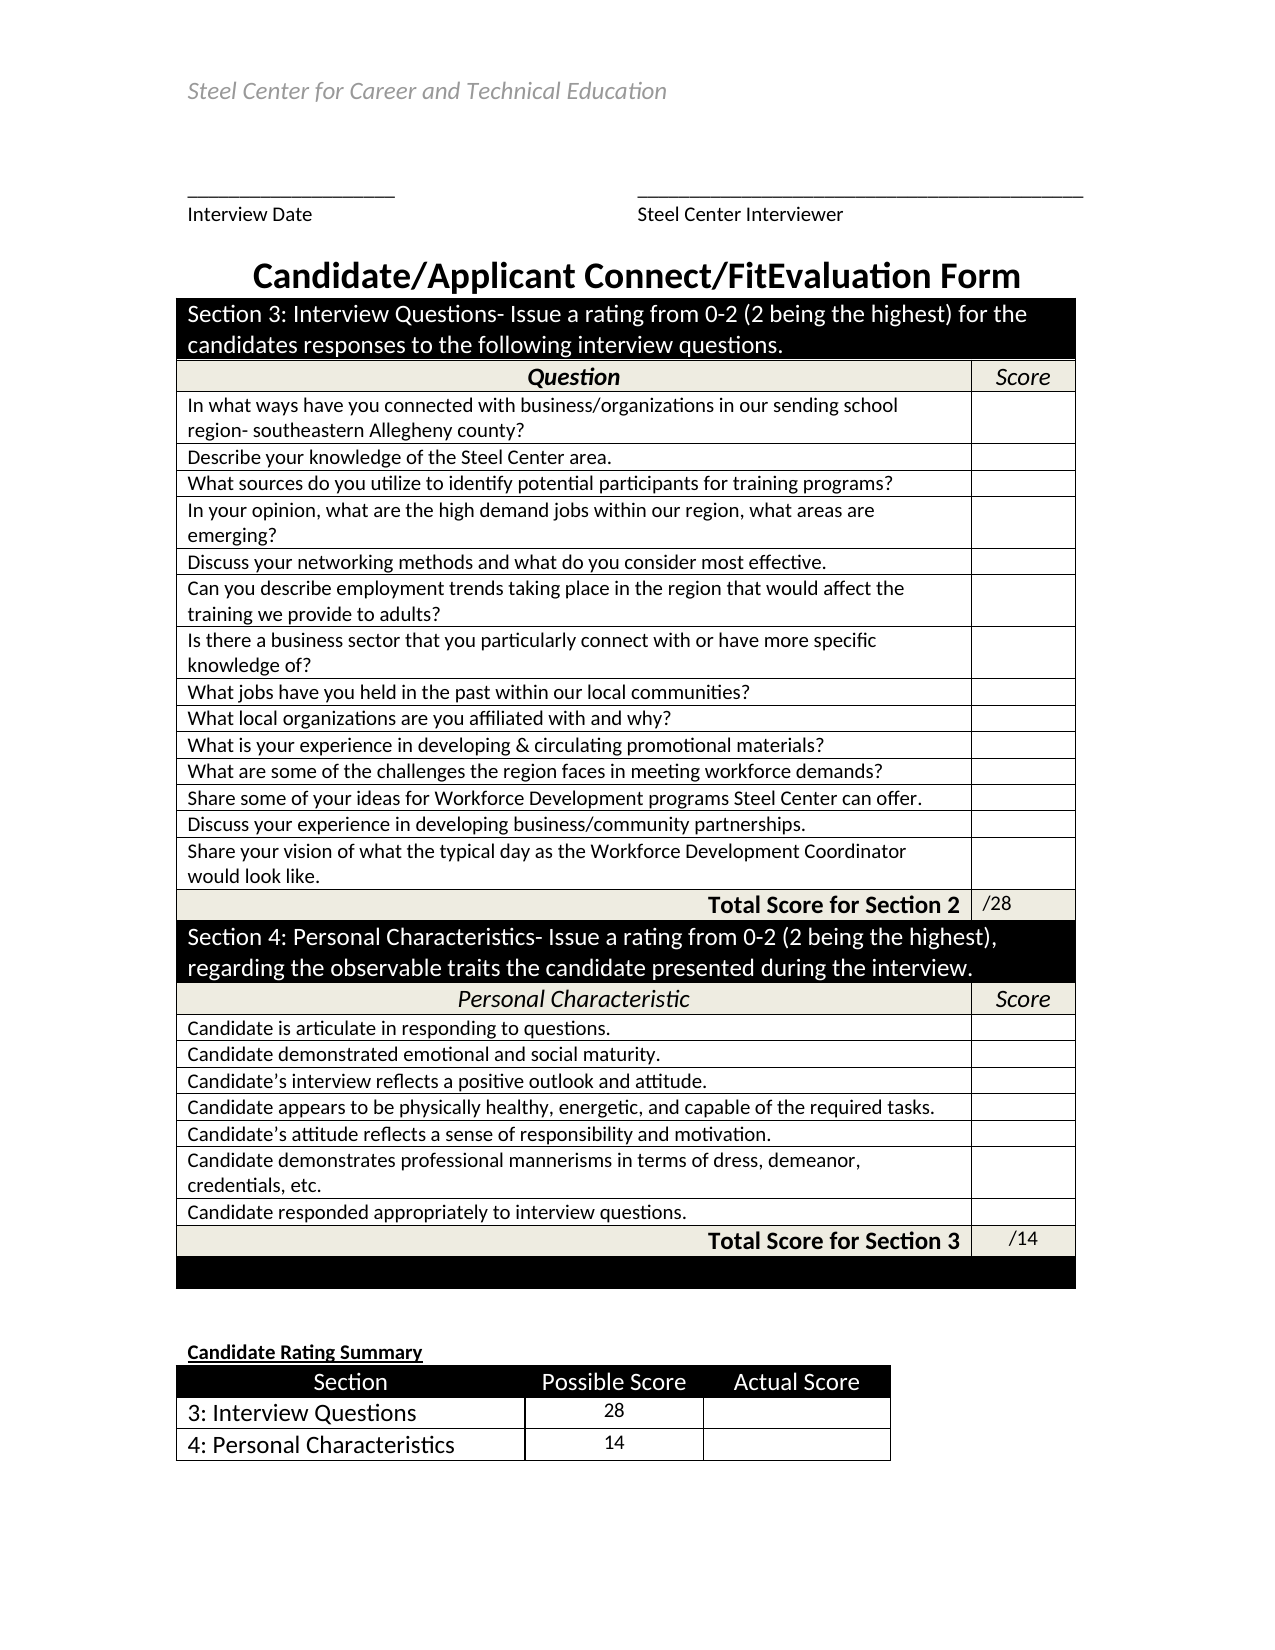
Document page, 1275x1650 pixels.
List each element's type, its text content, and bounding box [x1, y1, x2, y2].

table_cell 4: Personal Characteristics [177, 1429, 524, 1459]
text Candidate/Applicant Connect/FitEvaluation Form [187, 252, 1087, 297]
table_cell Score [972, 361, 1075, 391]
table_cell /14 [972, 1226, 1075, 1256]
table_cell [972, 732, 1075, 757]
table_cell [972, 549, 1075, 574]
table_cell [972, 1015, 1075, 1040]
text Interview Date Steel Center Interviewer [187, 201, 1087, 226]
table_cell In what ways have you connected with business/organizations in our sending school region- southeastern Allegheny county? [177, 392, 971, 443]
table_cell [972, 392, 1075, 443]
table_cell Question [177, 361, 971, 391]
table_cell Candidate’s attitude reflects a sense of responsibility and motivation. [177, 1121, 971, 1146]
table_cell In your opinion, what are the high demand jobs within our region, what areas are emerging? [177, 497, 971, 548]
text ____________________ ___________________________________________ [187, 175, 1087, 201]
table_cell [972, 575, 1075, 626]
table_cell Candidate responded appropriately to interview questions. [177, 1199, 971, 1224]
table_cell [972, 811, 1075, 837]
table_cell What sources do you utilize to identify potential participants for training programs? [177, 471, 971, 496]
table_cell [972, 497, 1075, 548]
table_cell [972, 627, 1075, 678]
table_cell [972, 1068, 1075, 1093]
table_cell /28 [972, 890, 1075, 920]
text Candidate Rating Summary [187, 1339, 1087, 1365]
table_cell [972, 1041, 1075, 1067]
table_cell Candidate demonstrated emotional and social maturity. [177, 1041, 971, 1067]
table_cell Personal Characteristic [177, 983, 971, 1014]
table_cell Section 4: Personal Characteristics- Issue a rating from 0-2 (2 being the highest), regarding the observable traits the candidate presented during the interview. [177, 921, 1075, 982]
table_cell Is there a business sector that you particularly connect with or have more specific knowledge of? [177, 627, 971, 678]
table_cell Candidate demonstrates professional mannerisms in terms of dress, demeanor, credentials, etc. [177, 1147, 971, 1198]
table_cell Describe your knowledge of the Steel Center area. [177, 444, 971, 469]
table_cell Share some of your ideas for Workforce Development programs Steel Center can offer. [177, 785, 971, 810]
table_cell 14 [526, 1429, 703, 1459]
table_cell Can you describe employment trends taking place in the region that would affect the training we provide to adults? [177, 575, 971, 626]
table_cell [972, 1121, 1075, 1146]
table_cell Score [972, 983, 1075, 1014]
table_cell 28 [526, 1398, 703, 1428]
table_cell [972, 838, 1075, 889]
table_cell Discuss your experience in developing business/community partnerships. [177, 811, 971, 837]
table_cell What jobs have you held in the past within our local communities? [177, 679, 971, 704]
table_cell [972, 471, 1075, 496]
table_cell [704, 1429, 890, 1459]
table_cell [972, 706, 1075, 731]
table_header Section 3: Interview Questions- Issue a rating from 0-2 (2 being the highest) for the candidates responses to the following interview questions. [177, 299, 1075, 359]
table_cell Candidate appears to be physically healthy, energetic, and capable of the required tasks. [177, 1094, 971, 1120]
table_cell [972, 1147, 1075, 1198]
table_cell What are some of the challenges the region faces in meeting workforce demands? [177, 759, 971, 784]
table_cell Candidate is articulate in responding to questions. [177, 1015, 971, 1040]
table_cell [972, 444, 1075, 469]
table_cell Discuss your networking methods and what do you consider most effective. [177, 549, 971, 574]
table_cell Total Score for Section 2 [177, 890, 971, 920]
table_cell [972, 679, 1075, 704]
table_cell Total Score for Section 3 [177, 1226, 971, 1256]
table_cell [972, 1199, 1075, 1224]
table_cell What local organizations are you affiliated with and why? [177, 706, 971, 731]
table_header Section [177, 1366, 524, 1396]
table_cell Candidate’s interview reflects a positive outlook and attitude. [177, 1068, 971, 1093]
table_cell [704, 1398, 890, 1428]
table_cell [177, 1257, 1075, 1288]
table_cell [972, 1094, 1075, 1120]
table_cell 3: Interview Questions [177, 1398, 524, 1428]
table_cell [972, 759, 1075, 784]
table_cell [972, 785, 1075, 810]
table_cell What is your experience in developing & circulating promotional materials? [177, 732, 971, 757]
table_header Possible Score [526, 1366, 703, 1396]
table_cell Share your vision of what the typical day as the Workforce Development Coordinator would look like. [177, 838, 971, 889]
table_header Actual Score [704, 1366, 890, 1396]
